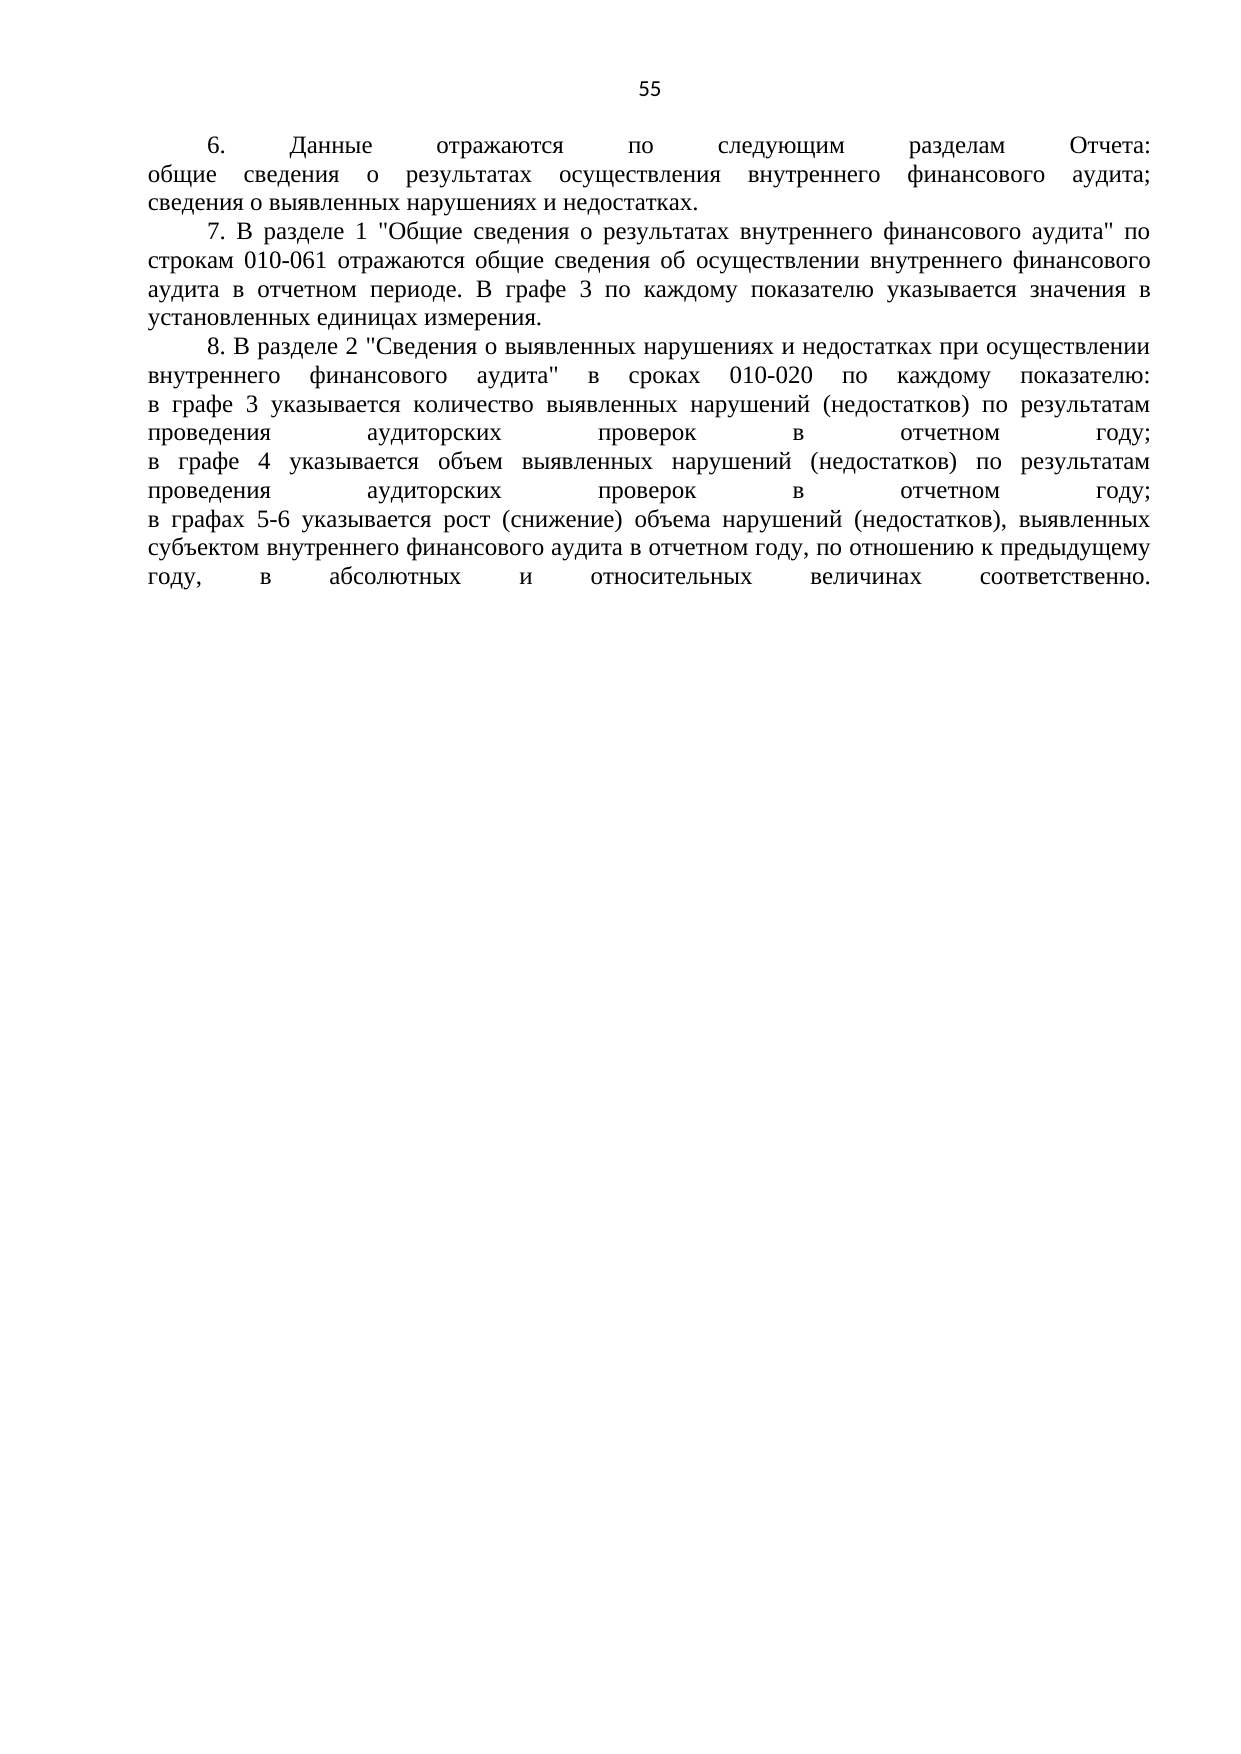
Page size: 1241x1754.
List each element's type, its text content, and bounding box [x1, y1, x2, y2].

text 8. В разделе 2 "Сведения о выявленных нарушениях и недостатках при осуществлении внутреннего финансового аудита" в сроках 010-020 по каждому показателю: в графе 3 указывается количество выявленных нарушений (недостатков) по результатам проведения аудиторских проверок в отчетном году; в графе 4 указывается объем выявленных нарушений (недостатков) по результатам проведения аудиторских проверок в отчетном году; в графах 5-6 указывается рост (снижение) объема нарушений (недостатков), выявленных субъектом внутреннего финансового аудита в отчетном году, по отношению к предыдущему году, в абсолютных и относительных величинах соответственно. [148, 331, 1152, 619]
text 7. В разделе 1 "Общие сведения о результатах внутреннего финансового аудита" по строкам 010-061 отражаются общие сведения об осуществлении внутреннего финансового аудита в отчетном периоде. В графе 3 по каждому показателю указывается значения в установленных единицах измерения. [148, 216, 1152, 331]
text 6. Данные отражаются по следующим разделам Отчета: общие сведения о результатах осуществления внутреннего финансового аудита; сведения о выявленных нарушениях и недостатках. [148, 130, 1152, 216]
